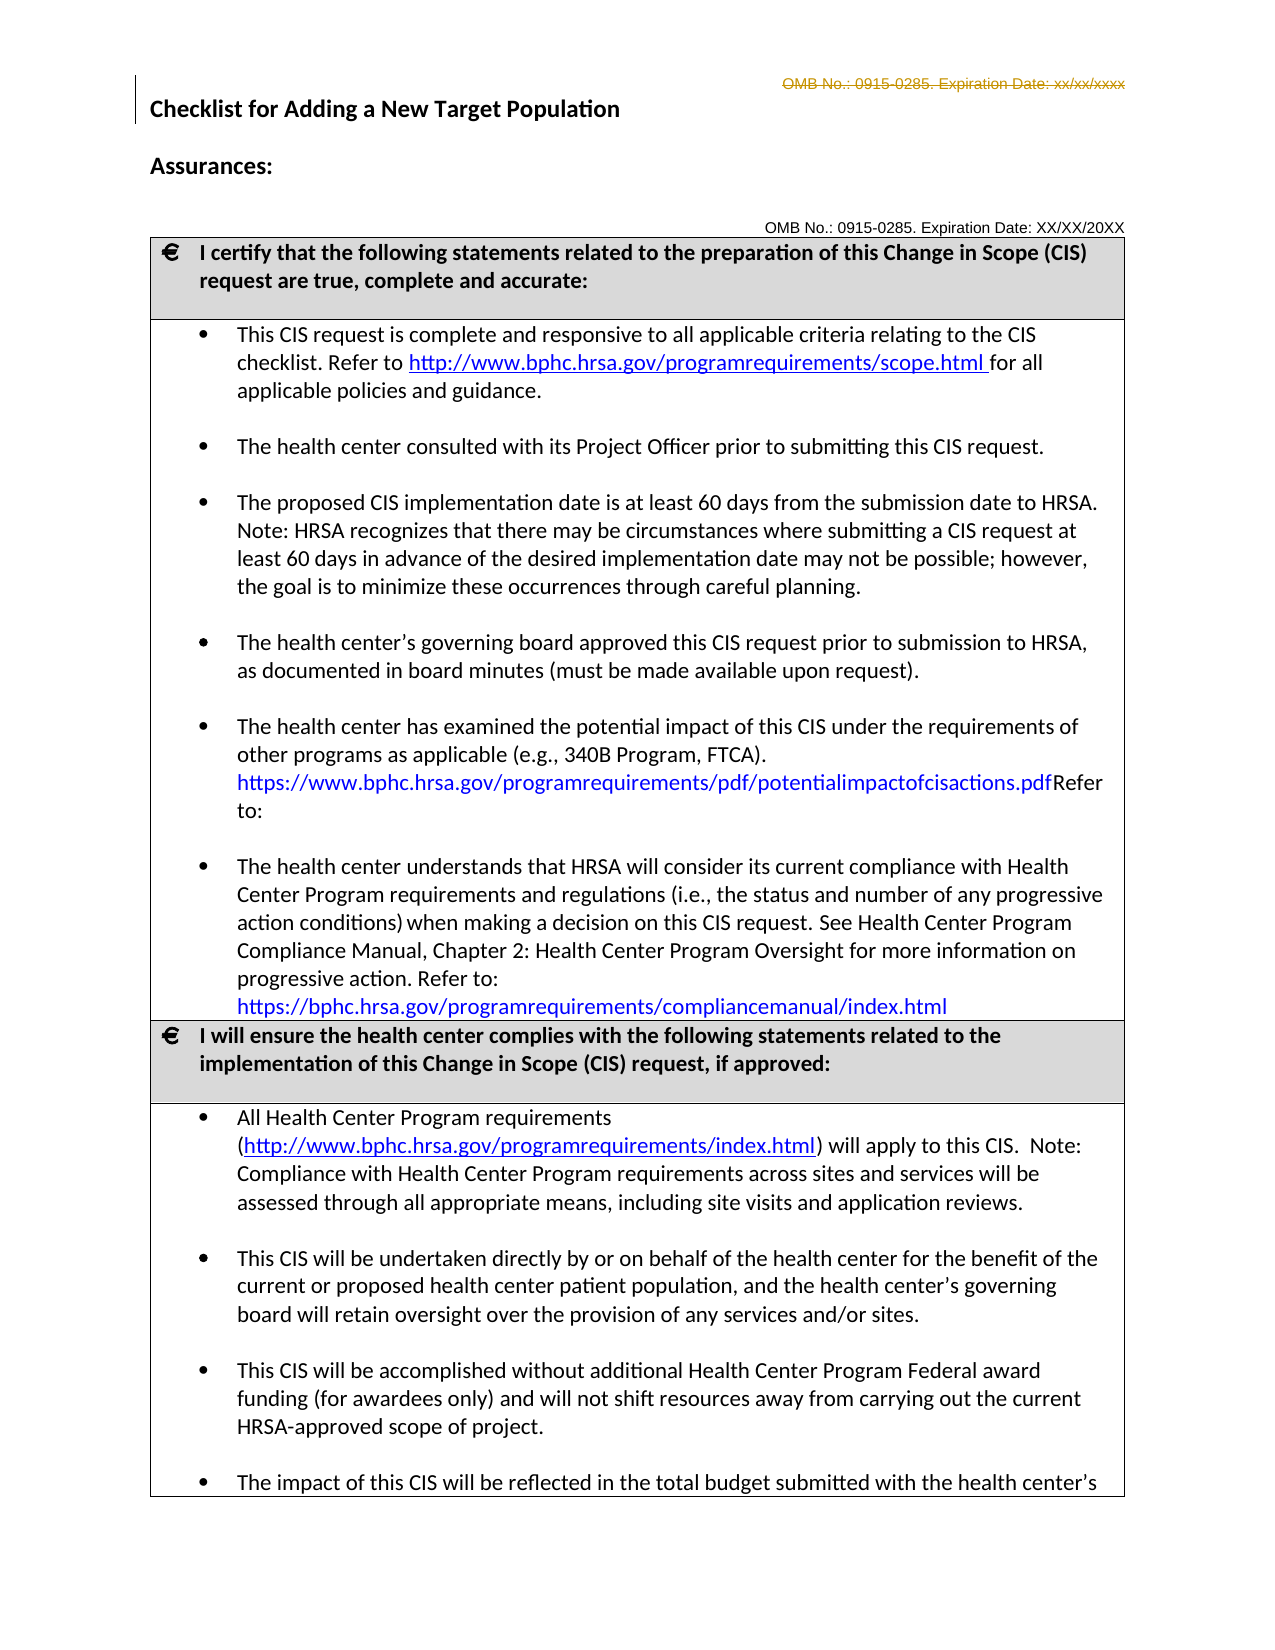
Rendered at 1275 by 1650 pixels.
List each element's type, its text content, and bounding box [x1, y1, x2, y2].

text OMB No.: 0915-0285. Expiration Date: XX/XX/20XX [150, 209, 1125, 237]
table_header I certify that the following statements related to the preparation of this Change in Scope (CIS) request are true, complete and accurate: [151, 238, 1124, 319]
table_cell This CIS request is complete and responsive to all applicable criteria relating to the CIS checklist. Refer to http://www.bphc.hrsa.gov/programrequirements/scope.html for all applicable policies and guidance. The health center consulted with its Project Officer prior to submitting this CIS request. The proposed CIS implementation date is at least 60 days from the submission date to HRSA. Note: HRSA recognizes that there may be circumstances where submitting a CIS request at least 60 days in advance of the desired implementation date may not be possible; however, the goal is to minimize these occurrences through careful planning. The health center’s governing board approved this CIS request prior to submission to HRSA, as documented in board minutes (must be made available upon request). The health center has examined the potential impact of this CIS under the requirements of other programs as applicable (e.g., 340B Program, FTCA). https://www.bphc.hrsa.gov/programrequirements/pdf/potentialimpactofcisactions.pdfRefer to: The health center understands that HRSA will consider its current compliance with Health Center Program requirements and regulations (i.e., the status and number of any progressive action conditions) when making a decision on this CIS request. See Health Center Program Compliance Manual, Chapter 2: Health Center Program Oversight for more information on progressive action. Refer to: https://bphc.hrsa.gov/programrequirements/compliancemanual/index.html [151, 320, 1124, 1020]
text Assurances: [150, 150, 1125, 181]
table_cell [151, 1104, 1124, 1496]
table_cell I will ensure the health center complies with the following statements related to the implementation of this Change in Scope (CIS) request, if approved: [151, 1021, 1124, 1102]
